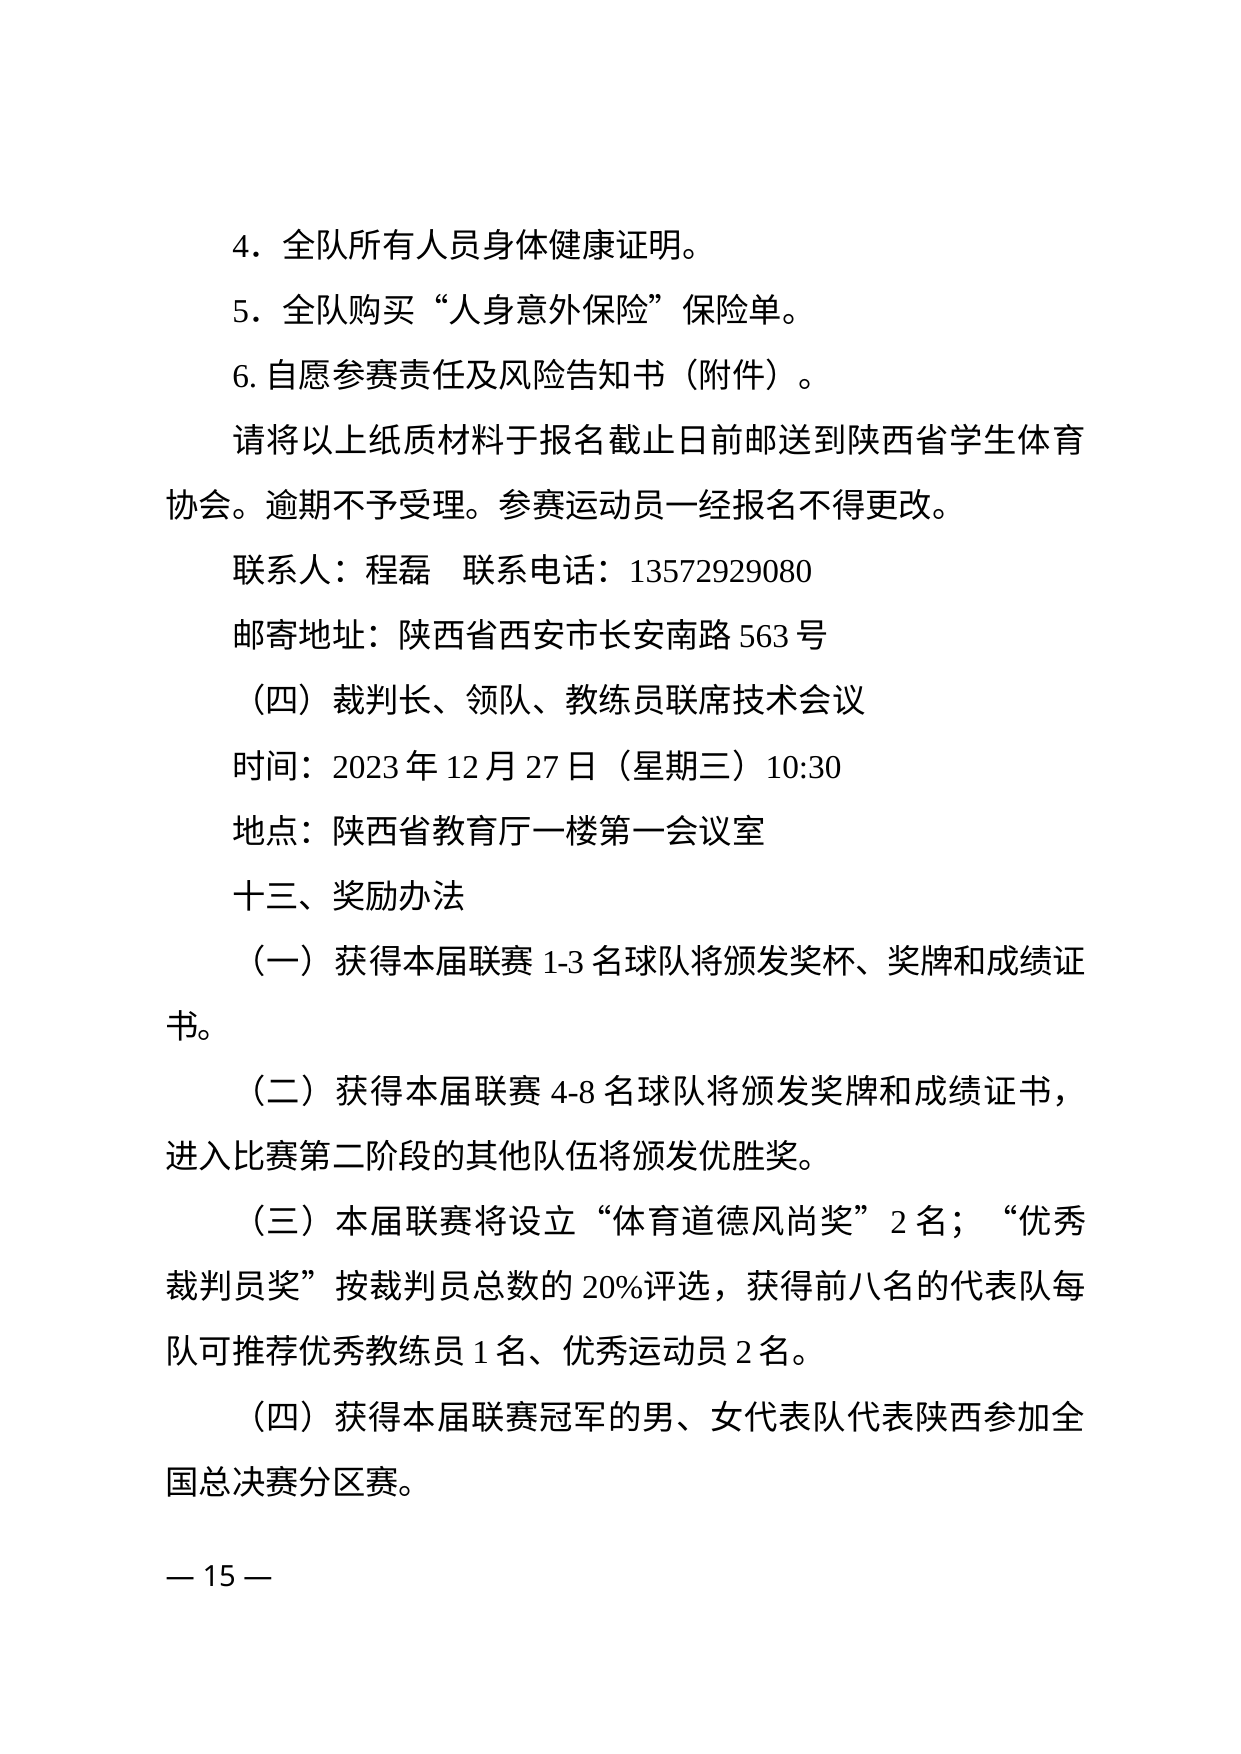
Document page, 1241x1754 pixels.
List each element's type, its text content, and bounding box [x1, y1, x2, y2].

text 十三、奖励办法 [165, 869, 1087, 918]
text 联系人：程磊 联系电话：13572929080 [165, 544, 1087, 592]
text （二）获得本届联赛4-8名球队将颁发奖牌和成绩证书，进入比赛第二阶段的其他队伍将颁发优胜奖。 [165, 1065, 1087, 1178]
text 5．全队购买“人身意外保险”保险单。 [165, 284, 1087, 332]
text 邮寄地址：陕西省西安市长安南路563号 [165, 609, 1087, 657]
text 6. 自愿参赛责任及风险告知书（附件）。 [165, 349, 1087, 397]
text （一）获得本届联赛1-3名球队将颁发奖杯、奖牌和成绩证书。 [165, 935, 1087, 1048]
text （四）获得本届联赛冠军的男、女代表队代表陕西参加全国总决赛分区赛。 [165, 1390, 1087, 1504]
text 请将以上纸质材料于报名截止日前邮送到陕西省学生体育协会。逾期不予受理。参赛运动员一经报名不得更改。 [165, 414, 1087, 527]
text 4．全队所有人员身体健康证明。 [165, 218, 1087, 267]
text （四）裁判长、领队、教练员联席技术会议 [165, 674, 1087, 722]
text （三）本届联赛将设立“体育道德风尚奖”2名；“优秀裁判员奖”按裁判员总数的20%评选，获得前八名的代表队每队可推荐优秀教练员1名、优秀运动员2名。 [165, 1195, 1087, 1373]
text 时间：2023年12月27日（星期三）10:30 [165, 739, 1087, 788]
text 地点：陕西省教育厅一楼第一会议室 [165, 804, 1087, 853]
